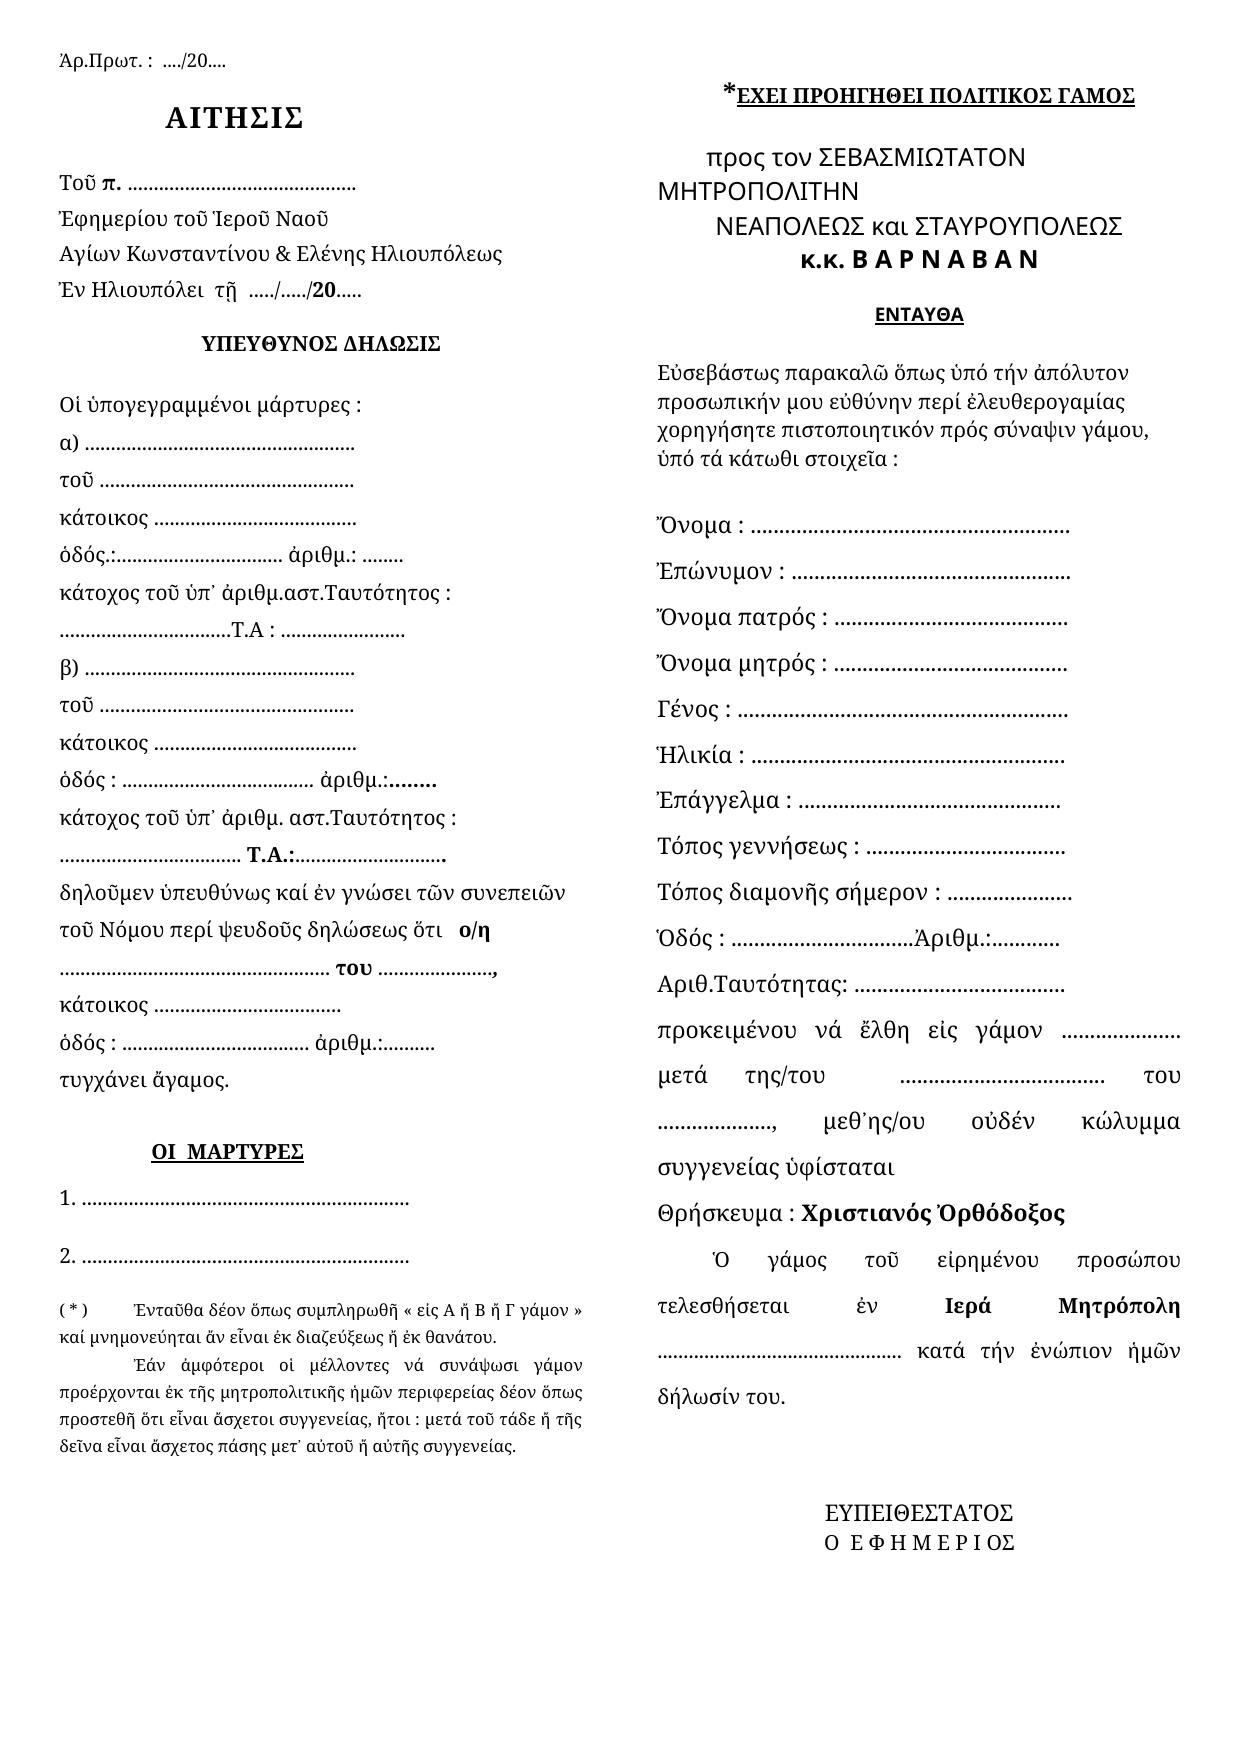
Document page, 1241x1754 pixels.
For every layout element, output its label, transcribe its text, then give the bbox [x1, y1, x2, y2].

text Ο Ε Φ Η Μ Ε Ρ Ι ΟΣ [657, 1528, 1181, 1557]
text Ὄνομα : ........................................................ [657, 497, 1181, 543]
text τοῦ ................................................. [59, 683, 583, 720]
text προς τον ΣΕΒΑΣΜΙΩΤΑΤΟΝ ΜΗΤΡΟΠΟΛΙΤΗΝ [657, 140, 1201, 208]
text ΝΕΑΠΟΛΕΩΣ και ΣΤΑΥΡΟΥΠΟΛΕΩΣ [657, 208, 1181, 242]
text β) ....................................................λγα﷽﷽﷽﷽﷽﷽﷽ Καζάνατιδα [59, 645, 583, 683]
text Τόπος γεννήσεως : ................................... [657, 818, 1181, 864]
text Ἀρ.Πρωτ. : ..../20.... [59, 47, 583, 73]
text 2. ............................................................... [59, 1237, 583, 1270]
text τοῦ ................................................. [59, 458, 583, 495]
text .................................Τ.Α : ........................ [59, 608, 583, 645]
subtitle ΥΠΕΥΘΥΝΟΣ ΔΗΛΩΣΙΣ [59, 329, 583, 358]
text ................................... Τ.Α.:............................. [59, 833, 583, 870]
subtitle Ἐφημερίου τοῦ Ἱεροῦ Ναοῦ [59, 198, 583, 233]
text κάτοχος τοῦ ὑπ᾿ ἀριθμ.αστ.Ταυτότητος : [59, 570, 583, 608]
text Αγίων Κωνσταντίνου & Ελένης Ηλιουπόλεως [59, 233, 583, 269]
subtitle ΑΙΤΗΣΙΣ [59, 98, 583, 137]
text κάτοικος ....................................... [59, 720, 583, 758]
text ὁδός.:................................ ἀριθμ.: ........ [59, 533, 583, 570]
text Ὁ γάμος τοῦ εἰρημένου προσώπου τελεσθήσεται ἐν Ιερά Μητρόπολη ............................................... κατά τήν ἐνώπιον ἡμῶν δήλωσίν του. [657, 1231, 1181, 1414]
text Ὄνομα πατρός : ......................................... [657, 589, 1181, 635]
text *ΕΧΕΙ ΠΡΟΗΓΗΘΕΙ ΠΟΛΙΤΙΚΟΣ ΓΑΜΟΣ [657, 74, 1201, 111]
text Ἐάν ἀμφότεροι οἱ μέλλοντες νά συνάψωσι γάμον προέρχονται ἐκ τῆς μητροπολιτικῆς ἡμῶν περιφερείας δέον ὅπως προστεθῆ ὅτι εἶναι ἄσχετοι συγγενείας, ἤτοι : μετά τοῦ τάδε ἤ τῆς δεῖνα εἶναι ἄσχετος πάσης μετ᾿ αὐτοῦ ἤ αὐτῆς συγγενείας. [59, 1349, 583, 1458]
text ΕΥΠΕΙΘΕΣΤΑΤΟΣ [657, 1497, 1181, 1528]
text τυγχάνει ἄγαμος. [59, 1058, 583, 1095]
text ΕΝΤΑΥΘΑ [657, 302, 1181, 327]
text Οἱ ὑπογεγραμμένοι μάρτυρες : [59, 383, 583, 420]
text Ἐπάγγελμα : .............................................. [657, 772, 1212, 818]
text Ἐν Ηλιουπόλει τῇ ...../...../20..... [59, 269, 583, 304]
text Ὁδός : ................................λων﷽﷽﷽﷽﷽﷽﷽ούίκογλου του Ευγενρίο Ἀριθμ.:............ [657, 910, 1212, 956]
text δηλοῦμεν ὑπευθύνως καί ἐν γνώσει τῶν συνεπειῶν τοῦ Νόμου περί ψευδοῦς δηλώσεως ὅτι ο/η .................................................... λας﷽﷽﷽﷽﷽﷽﷽κηςιης και Καμπαν του ......................, κάτοικος .................................... [59, 870, 583, 1020]
text α) .................................................... [59, 420, 583, 458]
text ( * ) Ἐνταῦθα δέον ὅπως συμπληρωθῆ « εἰς Α ἤ Β ἤ Γ γάμον » καί μνημονεύηται ἄν εἶναι ἐκ διαζεύξεως ἤ ἐκ θανάτου. [59, 1295, 583, 1349]
text Ἐπώνυμον : ................................................. [657, 543, 1181, 589]
text προκειμένου νά ἔλθη εἰς γάμον ..................... μετά της/του .................................... του ...................., μεθ᾿ης/ου οὐδέν κώλυμμα συγγενείας ὑφίσταται [657, 1001, 1181, 1185]
subtitle ΟΙ ΜΑΡΤΥΡΕΣ [59, 1133, 583, 1166]
text κάτοχος τοῦ ὑπ᾿ ἀριθμ. αστ.Ταυτότητος : [59, 795, 583, 833]
text Τόπος διαμονῆς σήμερον : ......................Έ﷽﷽﷽﷽﷽﷽﷽﷽ΕΙΤΟΥΡΓΙΑ Α Β: ΑΠΗλιούπολη [657, 864, 1181, 910]
text Ὄνομα μητρός : ......................................... [657, 635, 1181, 681]
text Εὐσεβάστως παρακαλῶ ὅπως ὑπό τήν ἀπόλυτον προσωπικήν μου εὐθύνην περί ἐλευθερογαμίας χορηγήσητε πιστοποιητικόν πρός σύναψιν γάμου, ὑπό τά κάτωθι στοιχεῖα : [657, 358, 1181, 472]
text Ἡλικία : ....................................................... [657, 726, 1181, 772]
text Γένος : .......................................................... [657, 681, 1181, 726]
text ὁδός : ..................................... ἀριθμ.:........ [59, 758, 583, 795]
text Θρήσκευμα : Χριστιανός Ὀρθόδοξος [657, 1185, 1181, 1231]
text Αριθ.Ταυτότητας: ..................................... [657, 956, 1212, 1001]
text κάτοικος ....................................... [59, 495, 583, 533]
text ὁδός : .................................... ἀριθμ.:.......... [59, 1020, 583, 1058]
text 1. ............................................................... [59, 1178, 583, 1212]
subtitle Τοῦ π. ............................................ [59, 162, 583, 198]
text κ.κ. B A Ρ N A B A N [657, 242, 1181, 276]
